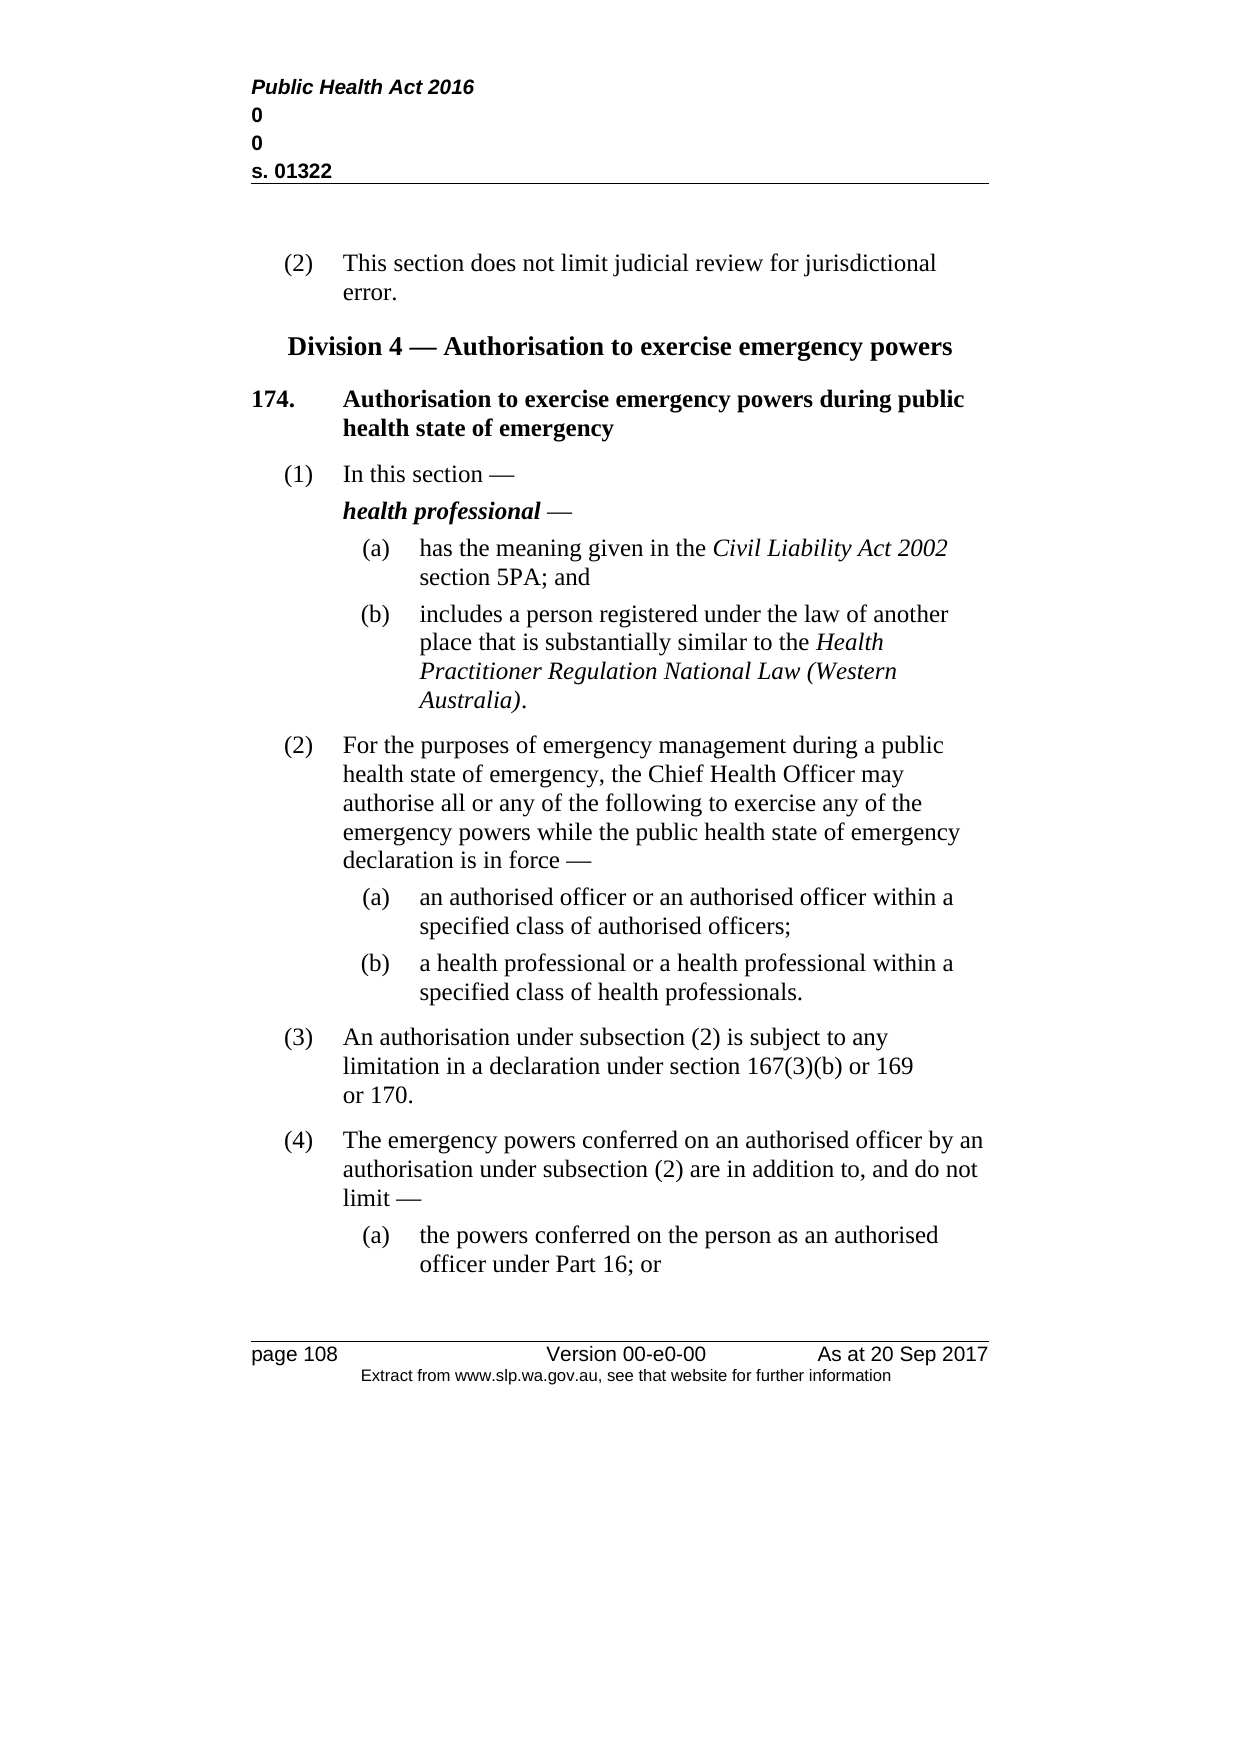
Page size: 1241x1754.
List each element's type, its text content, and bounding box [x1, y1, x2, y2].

text (a) an authorised officer or an authorised officer within a specified class of authorised officers; [251, 882, 989, 940]
text health professional — [251, 496, 989, 524]
subtitle Division 4 — Authorisation to exercise emergency powers [251, 331, 989, 362]
text (a) the powers conferred on the person as an authorised officer under Part 16; or [251, 1220, 989, 1277]
text (a) has the meaning given in the Civil Liability Act 2002 section 5PA; and [251, 533, 989, 590]
text (4) The emergency powers conferred on an authorised officer by an authorisation under subsection (2) are in addition to, and do not limit — [251, 1125, 989, 1212]
text (b) a health professional or a health professional within a specified class of health professionals. [251, 948, 989, 1006]
text (2) For the purposes of emergency management during a public health state of emergency, the Chief Health Officer may authorise all or any of the following to exercise any of the emergency powers while the public health state of emergency declaration is in force — [251, 730, 989, 874]
text (1) In this section — [251, 459, 989, 487]
text (3) An authorisation under subsection (2) is subject to any limitation in a declaration under section 167(3)(b) or 169 or 170. [251, 1022, 989, 1109]
text (b) includes a person registered under the law of another place that is substantially similar to the Health Practitioner Regulation National Law (). [251, 599, 989, 714]
subtitle 174. Authorisation to exercise emergency powers during public health state of emergency [251, 384, 989, 442]
text (2) This section does not limit judicial review for jurisdictional error. [251, 248, 989, 306]
